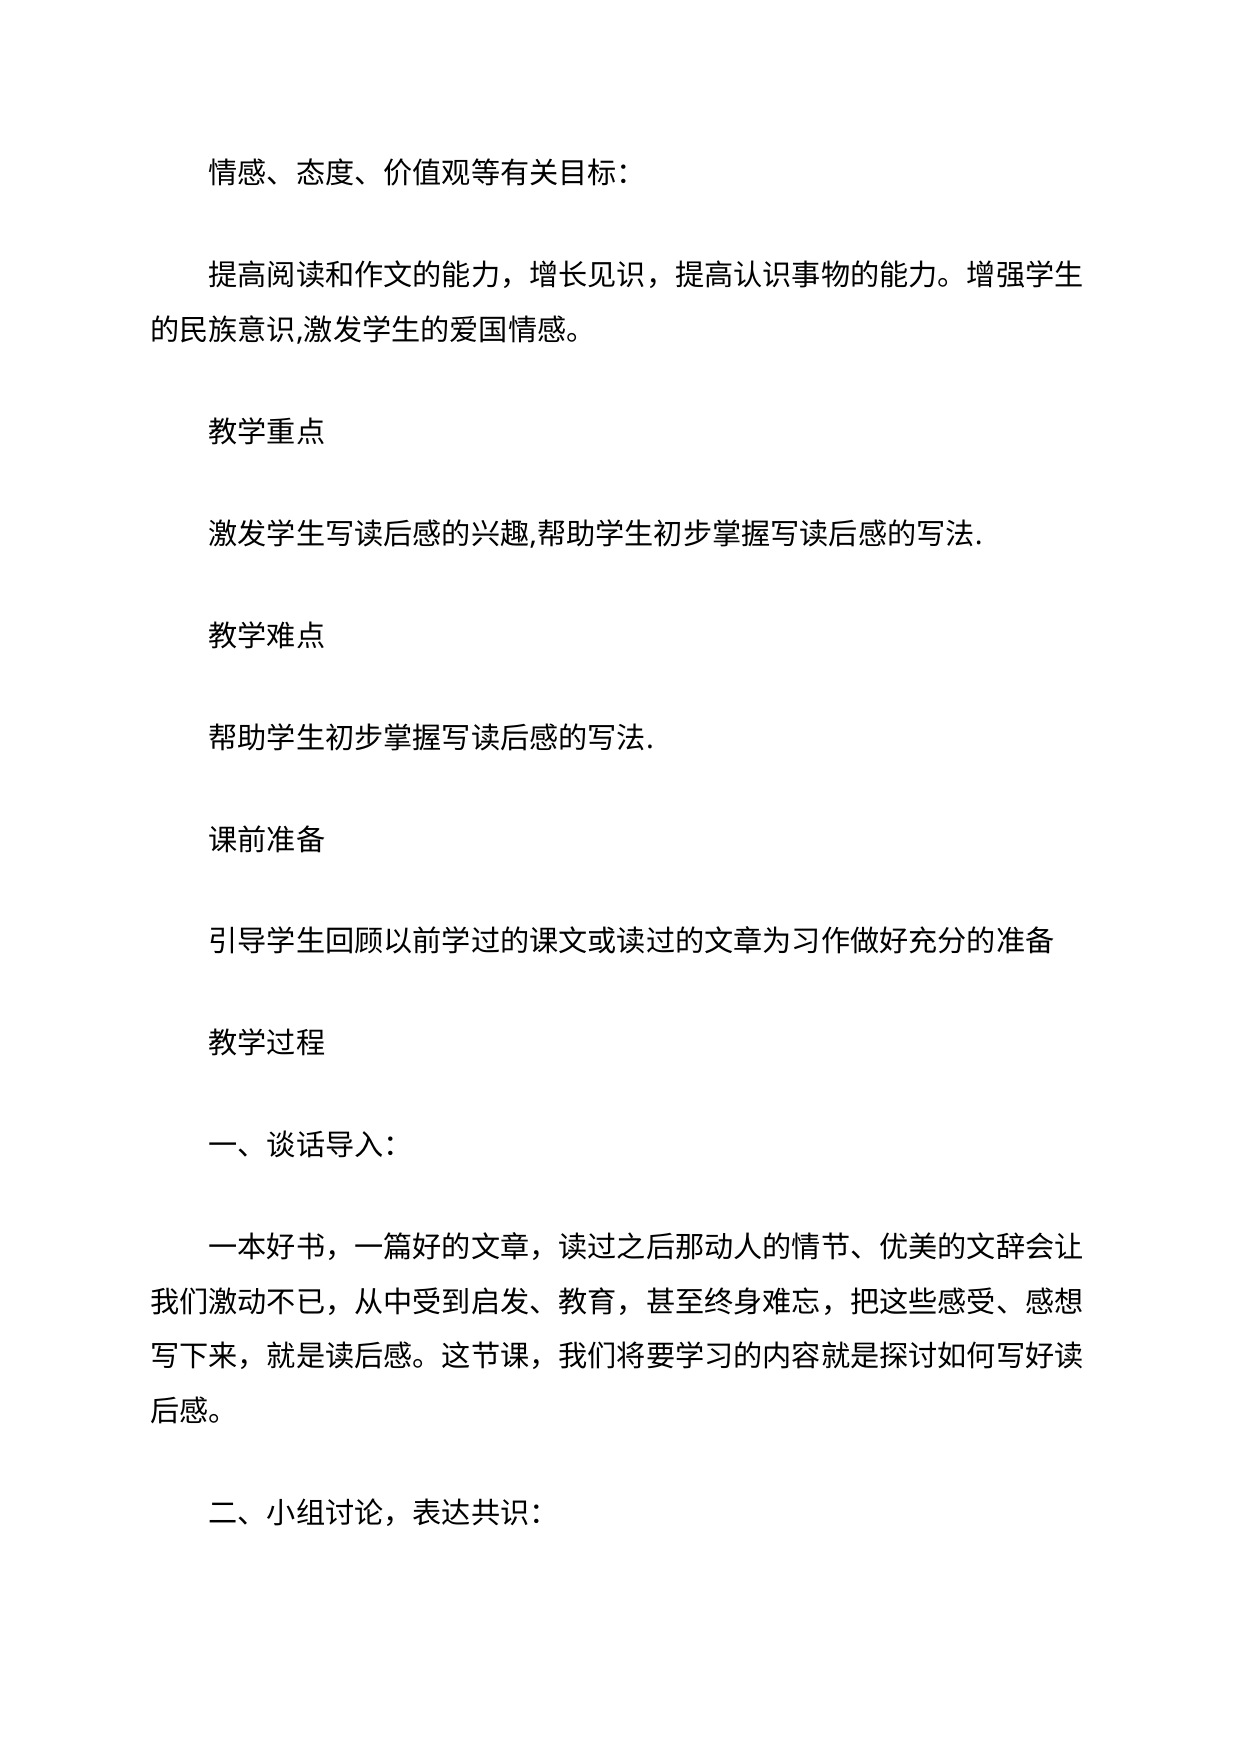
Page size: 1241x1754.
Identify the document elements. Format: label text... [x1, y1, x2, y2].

text 一本好书，一篇好的文章，读过之后那动人的情节、优美的文辞会让我们激动不已，从中受到启发、教育，甚至终身难忘，把这些感受、感想写下来，就是读后感。这节课，我们将要学习的内容就是探讨如何写好读后感。 [150, 1223, 1090, 1430]
text 帮助学生初步掌握写读后感的写法. [150, 714, 1090, 757]
text 情感、态度、价值观等有关目标： [150, 150, 1090, 192]
text 激发学生写读后感的兴趣,帮助学生初步掌握写读后感的写法. [150, 510, 1090, 553]
text 课前准备 [150, 816, 1090, 858]
text 提高阅读和作文的能力，增长见识，提高认识事物的能力。增强学生的民族意识,激发学生的爱国情感。 [150, 252, 1090, 349]
text 教学过程 [150, 1020, 1090, 1062]
text 一、谈话导入： [150, 1121, 1090, 1164]
text 教学重点 [150, 409, 1090, 451]
text 引导学生回顾以前学过的课文或读过的文章为习作做好充分的准备 [150, 918, 1090, 960]
text 二、小组讨论，表达共识： [150, 1490, 1090, 1532]
text 教学难点 [150, 612, 1090, 655]
